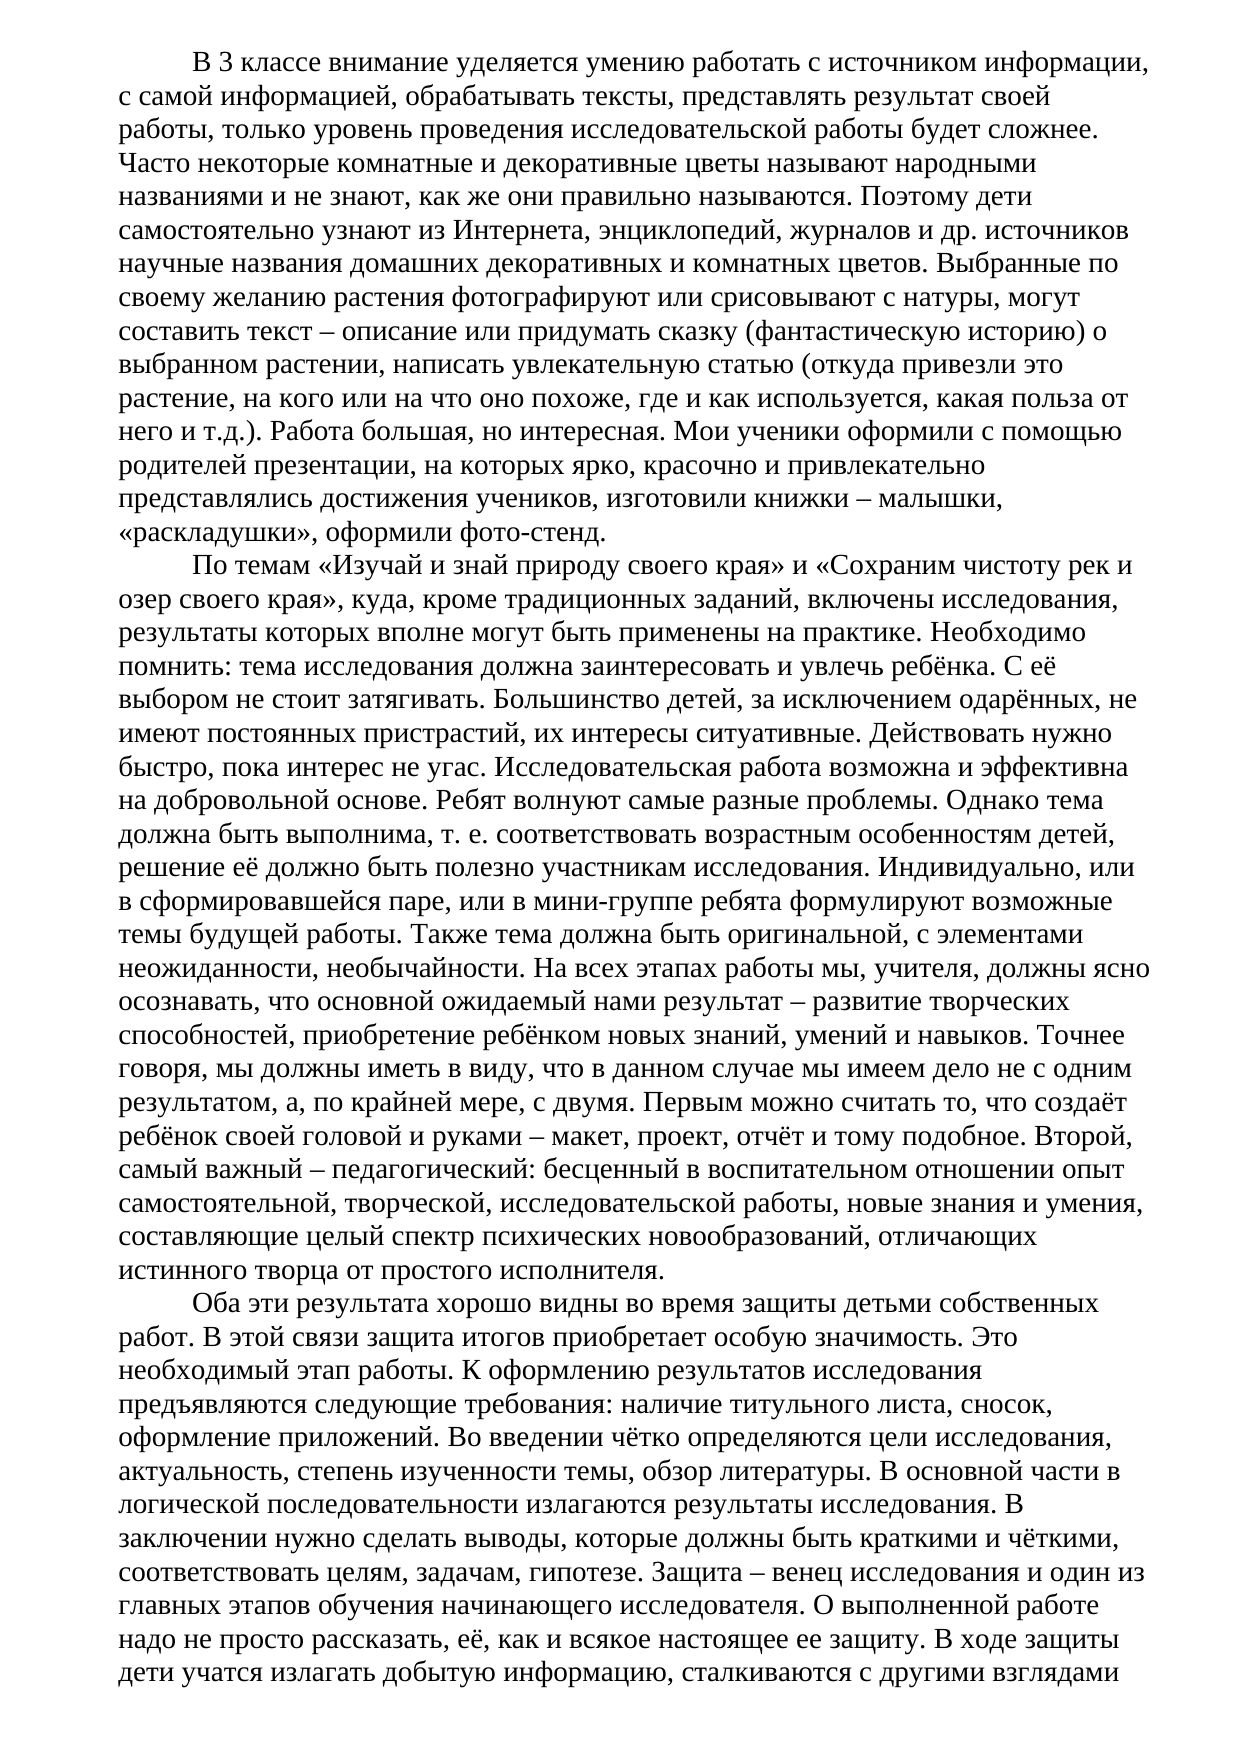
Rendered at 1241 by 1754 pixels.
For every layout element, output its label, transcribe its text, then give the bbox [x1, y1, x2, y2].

text В 3 классе внимание уделяется умению работать с источником информации, с самой информацией, обрабатывать тексты, представлять результат своей работы, только уровень проведения исследовательской работы будет сложнее. Часто некоторые комнатные и декоративные цветы называют народными названиями и не знают, как же они правильно называются. Поэтому дети самостоятельно узнают из Интернета, энциклопедий, журналов и др. источников научные названия домашних декоративных и комнатных цветов. Выбранные по своему желанию растения фотографируют или срисовывают с натуры, могут составить текст – описание или придумать сказку (фантастическую историю) о выбранном растении, написать увлекательную статью (откуда привезли это растение, на кого или на что оно похоже, где и как используется, какая польза от него и т.д.). Работа большая, но интересная. Мои ученики оформили с помощью родителей презентации, на которых ярко, красочно и привлекательно представлялись достижения учеников, изготовили книжки – малышки, «раскладушки», оформили фото-стенд. [118, 44, 1152, 547]
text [118, 1285, 1152, 1688]
text По темам «Изучай и знай природу своего края» и «Сохраним чистоту рек и озер своего края», куда, кроме традиционных заданий, включены исследования, результаты которых вполне могут быть применены на практике. Необходимо помнить: тема исследования должна заинтересовать и увлечь ребёнка. С её выбором не стоит затягивать. Большинство детей, за исключением одарённых, не имеют постоянных пристрастий, их интересы ситуативные. Действовать нужно быстро, пока интерес не угас. Исследовательская работа возможна и эффективна на добровольной основе. Ребят волнуют самые разные проблемы. Однако тема должна быть выполнима, т. е. соответствовать возрастным особенностям детей, решение её должно быть полезно участникам исследования. Индивидуально, или в сформировавшейся паре, или в мини-группе ребята формулируют возможные темы будущей работы. Также тема должна быть оригинальной, с элементами неожиданности, необычайности. На всех этапах работы мы, учителя, должны ясно осознавать, что основной ожидаемый нами результат – развитие творческих способностей, приобретение ребёнком новых знаний, умений и навыков. Точнее говоря, мы должны иметь в виду, что в данном случае мы имеем дело не с одним результатом, а, по крайней мере, с двумя. Первым можно считать то, что создаёт ребёнок своей головой и руками – макет, проект, отчёт и тому подобное. Второй, самый важный – педагогический: бесценный в воспитательном отношении опыт самостоятельной, творческой, исследовательской работы, новые знания и умения, составляющие целый спектр психических новообразований, отличающих истинного творца от простого исполнителя. [118, 547, 1152, 1285]
